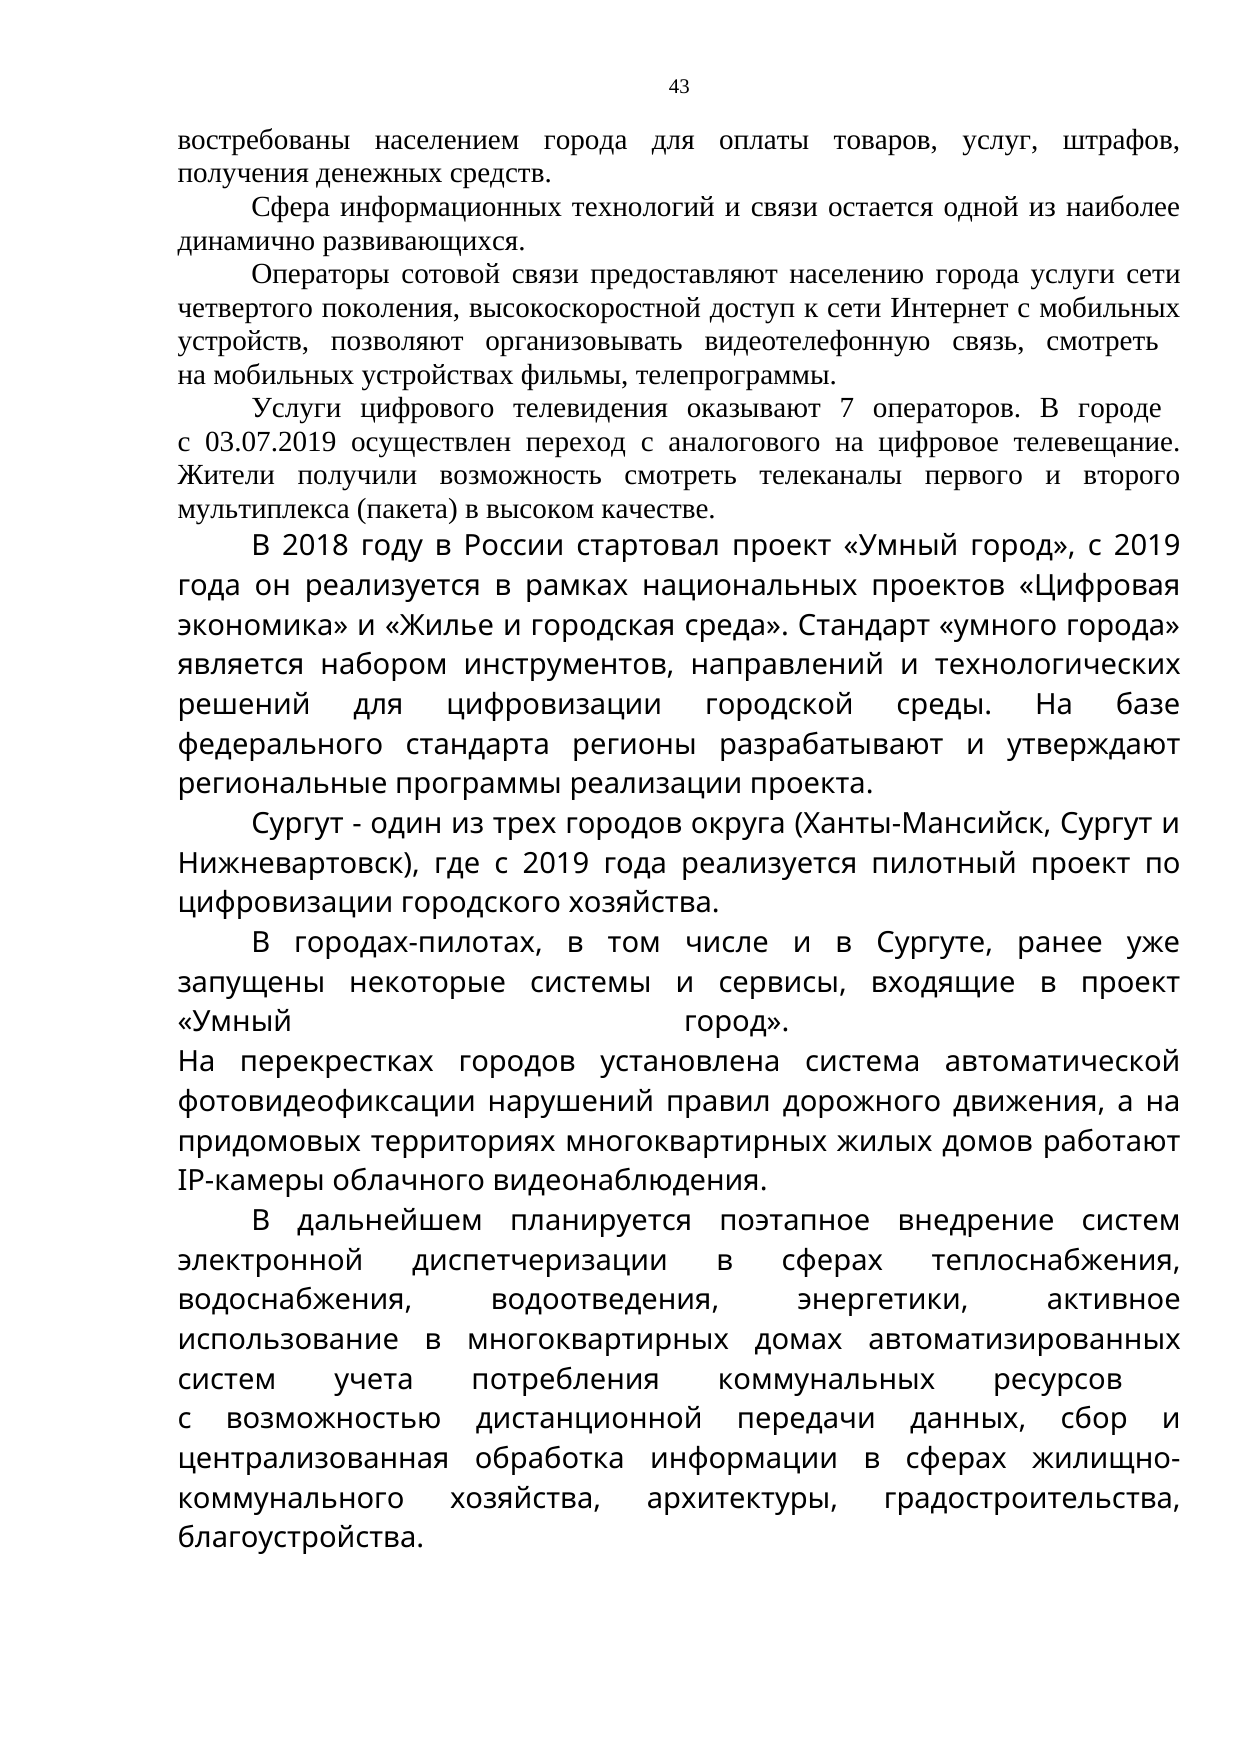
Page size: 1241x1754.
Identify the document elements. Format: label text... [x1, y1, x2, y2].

text Услуги цифрового телевидения оказывают 7 операторов. В городе с 03.07.2019 осуществлен переход с аналогового на цифровое телевещание. Жители получили возможность смотреть телеканалы первого и второго мультиплекса (пакета) в высоком качестве. [177, 390, 1181, 524]
text В 2018 году в России стартовал проект «Умный город», с 2019 года он реализуется в рамках национальных проектов «Цифровая экономика» и «Жилье и городская среда». Стандарт «умного города» является набором инструментов, направлений и технологических решений для цифровизации городской среды. На базе федерального стандарта регионы разрабатывают и утверждают региональные программы реализации проекта. [177, 524, 1181, 802]
text В городах-пилотах, в том числе и в Сургуте, ранее уже запущены некоторые системы и сервисы, входящие в проект «Умный город». На перекрестках городов установлена система автоматической фотовидеофиксации нарушений правил дорожного движения, а на придомовых территориях многоквартирных жилых домов работают IP-камеры облачного видеонаблюдения. [177, 921, 1181, 1199]
text В дальнейшем планируется поэтапное внедрение систем электронной диспетчеризации в сферах теплоснабжения, водоснабжения, водоотведения, энергетики, активное использование в многоквартирных домах автоматизированных систем учета потребления коммунальных ресурсов с возможностью дистанционной передачи данных, сбор и централизованная обработка информации в сферах жилищно-коммунального хозяйства, архитектуры, градостроительства, благоустройства. [177, 1199, 1181, 1556]
text Операторы сотовой связи предоставляют населению города услуги сети четвертого поколения, высокоскоростной доступ к сети Интернет с мобильных устройств, позволяют организовывать видеотелефонную связь, смотреть на мобильных устройствах фильмы, телепрограммы. [177, 256, 1181, 390]
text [177, 122, 1181, 189]
text Сфера информационных технологий и связи остается одной из наиболее динамично развивающихся. [177, 189, 1181, 256]
text Сургут - один из трех городов округа (Ханты-Мансийск, Сургут и Нижневартовск), где с 2019 года реализуется пилотный проект по цифровизации городского хозяйства. [177, 802, 1181, 921]
